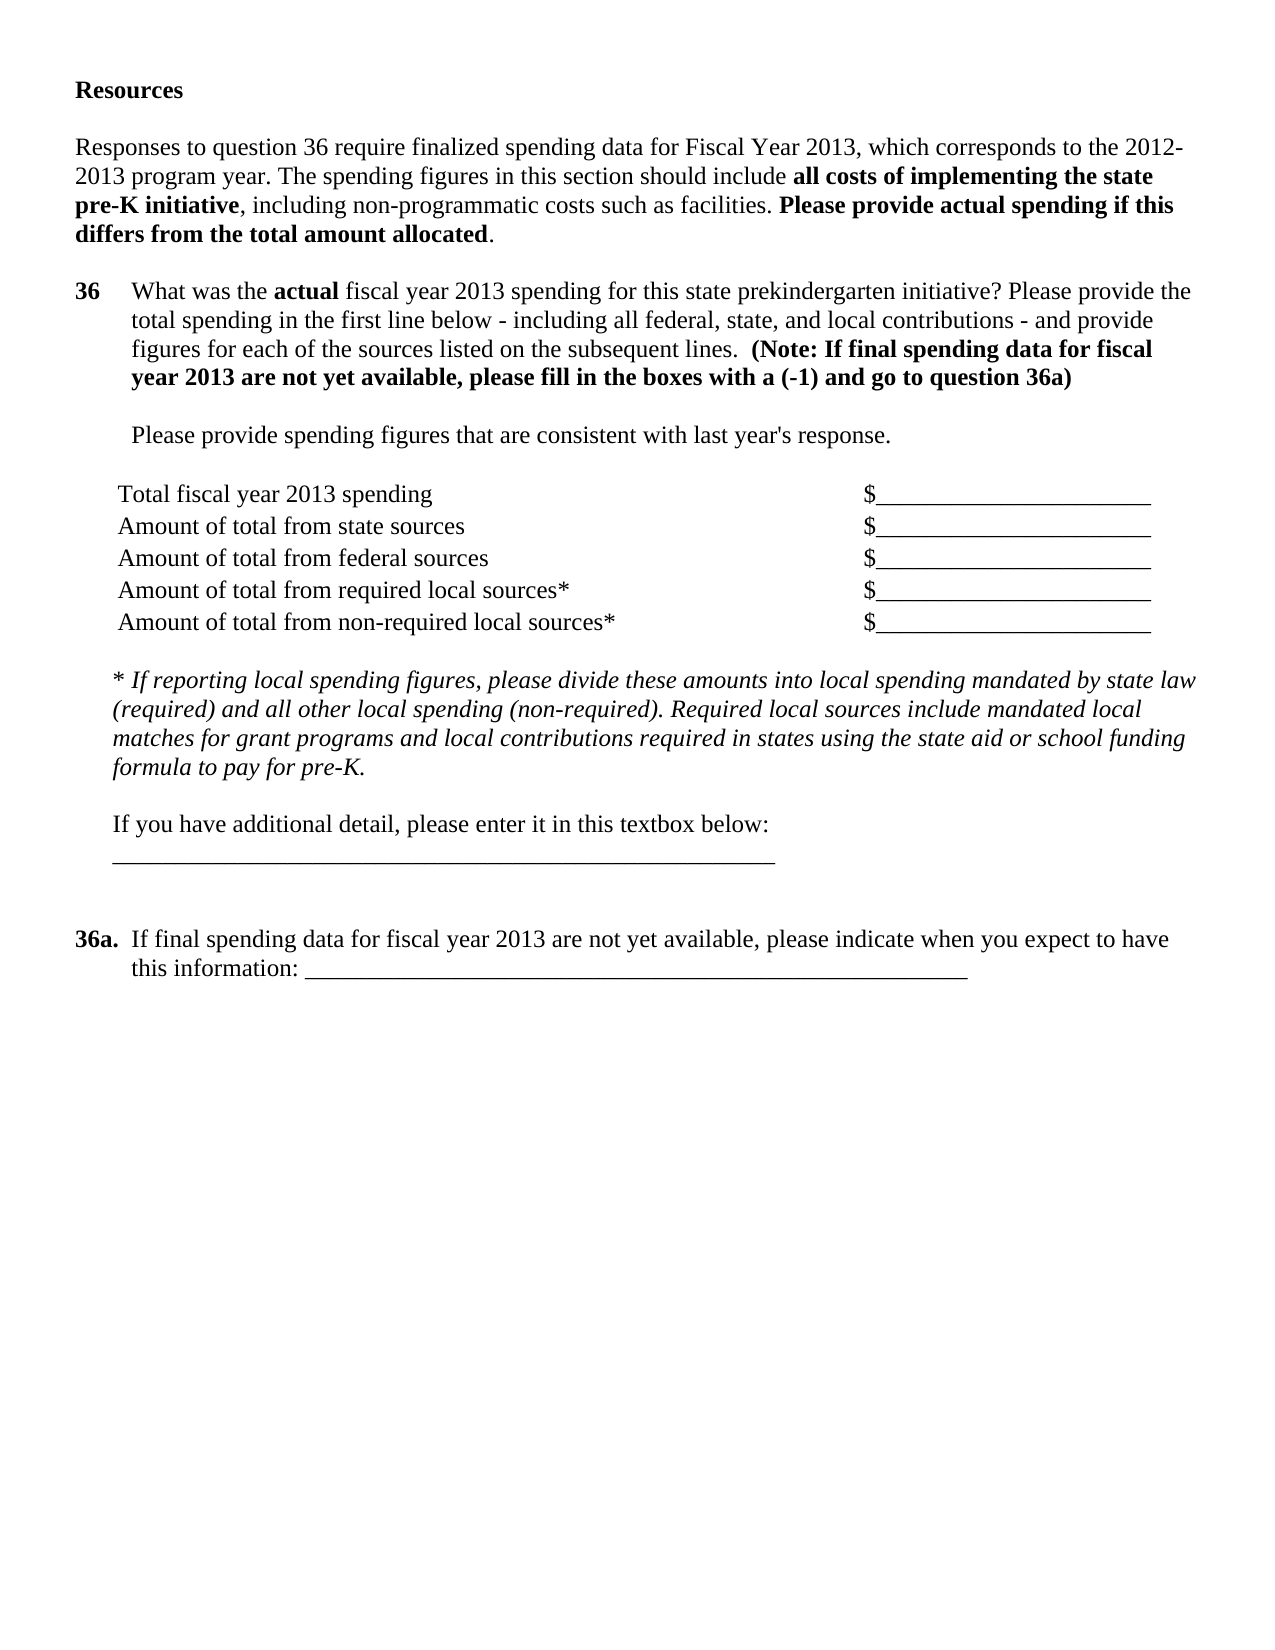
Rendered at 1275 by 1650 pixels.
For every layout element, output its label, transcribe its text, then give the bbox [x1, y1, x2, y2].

text If you have additional detail, please enter it in this textbox below: [112, 809, 1200, 838]
text * If reporting local spending figures, please divide these amounts into local spending mandated by state law (required) and all other local spending (non-required). Required local sources include mandated local matches for grant programs and local contributions required in states using the state aid or school funding formula to pay for pre-K. [112, 666, 1200, 781]
table_header $______________________ [852, 478, 1162, 509]
table_cell Amount of total from required local sources* [116, 573, 852, 605]
text 36 What was the actual fiscal year 2013 spending for this state prekindergarten initiative? Please provide the total spending in the first line below - including all federal, state, and local contributions - and provide figures for each of the sources listed on the subsequent lines. (Note: If final spending data for fiscal year 2013 are not yet available, please fill in the boxes with a (-1) and go to question 36a) [75, 276, 1200, 391]
text Please provide spending figures that are consistent with last year's response. [131, 420, 1200, 449]
text 36a. If final spending data for fiscal year 2013 are not yet available, please indicate when you expect to have this information: _____________________________________________________ [75, 924, 1200, 982]
text _____________________________________________________ [112, 838, 1200, 867]
table_cell Amount of total from non-required local sources* [116, 605, 852, 637]
table_cell $______________________ [852, 509, 1162, 541]
text Resources [75, 75, 1200, 104]
table_cell $______________________ [852, 573, 1162, 605]
table_header Total fiscal year 2013 spending [116, 478, 852, 509]
table_cell $______________________ [852, 541, 1162, 573]
table_cell $______________________ [852, 605, 1162, 637]
table_cell Amount of total from federal sources [116, 541, 852, 573]
table_cell Amount of total from state sources [116, 509, 852, 541]
text Responses to question 36 require finalized spending data for Fiscal Year 2013, which corresponds to the 2012-2013 program year. The spending figures in this section should include all costs of implementing the state pre-K initiative, including non-programmatic costs such as facilities. Please provide actual spending if this differs from the total amount allocated. [75, 132, 1200, 247]
